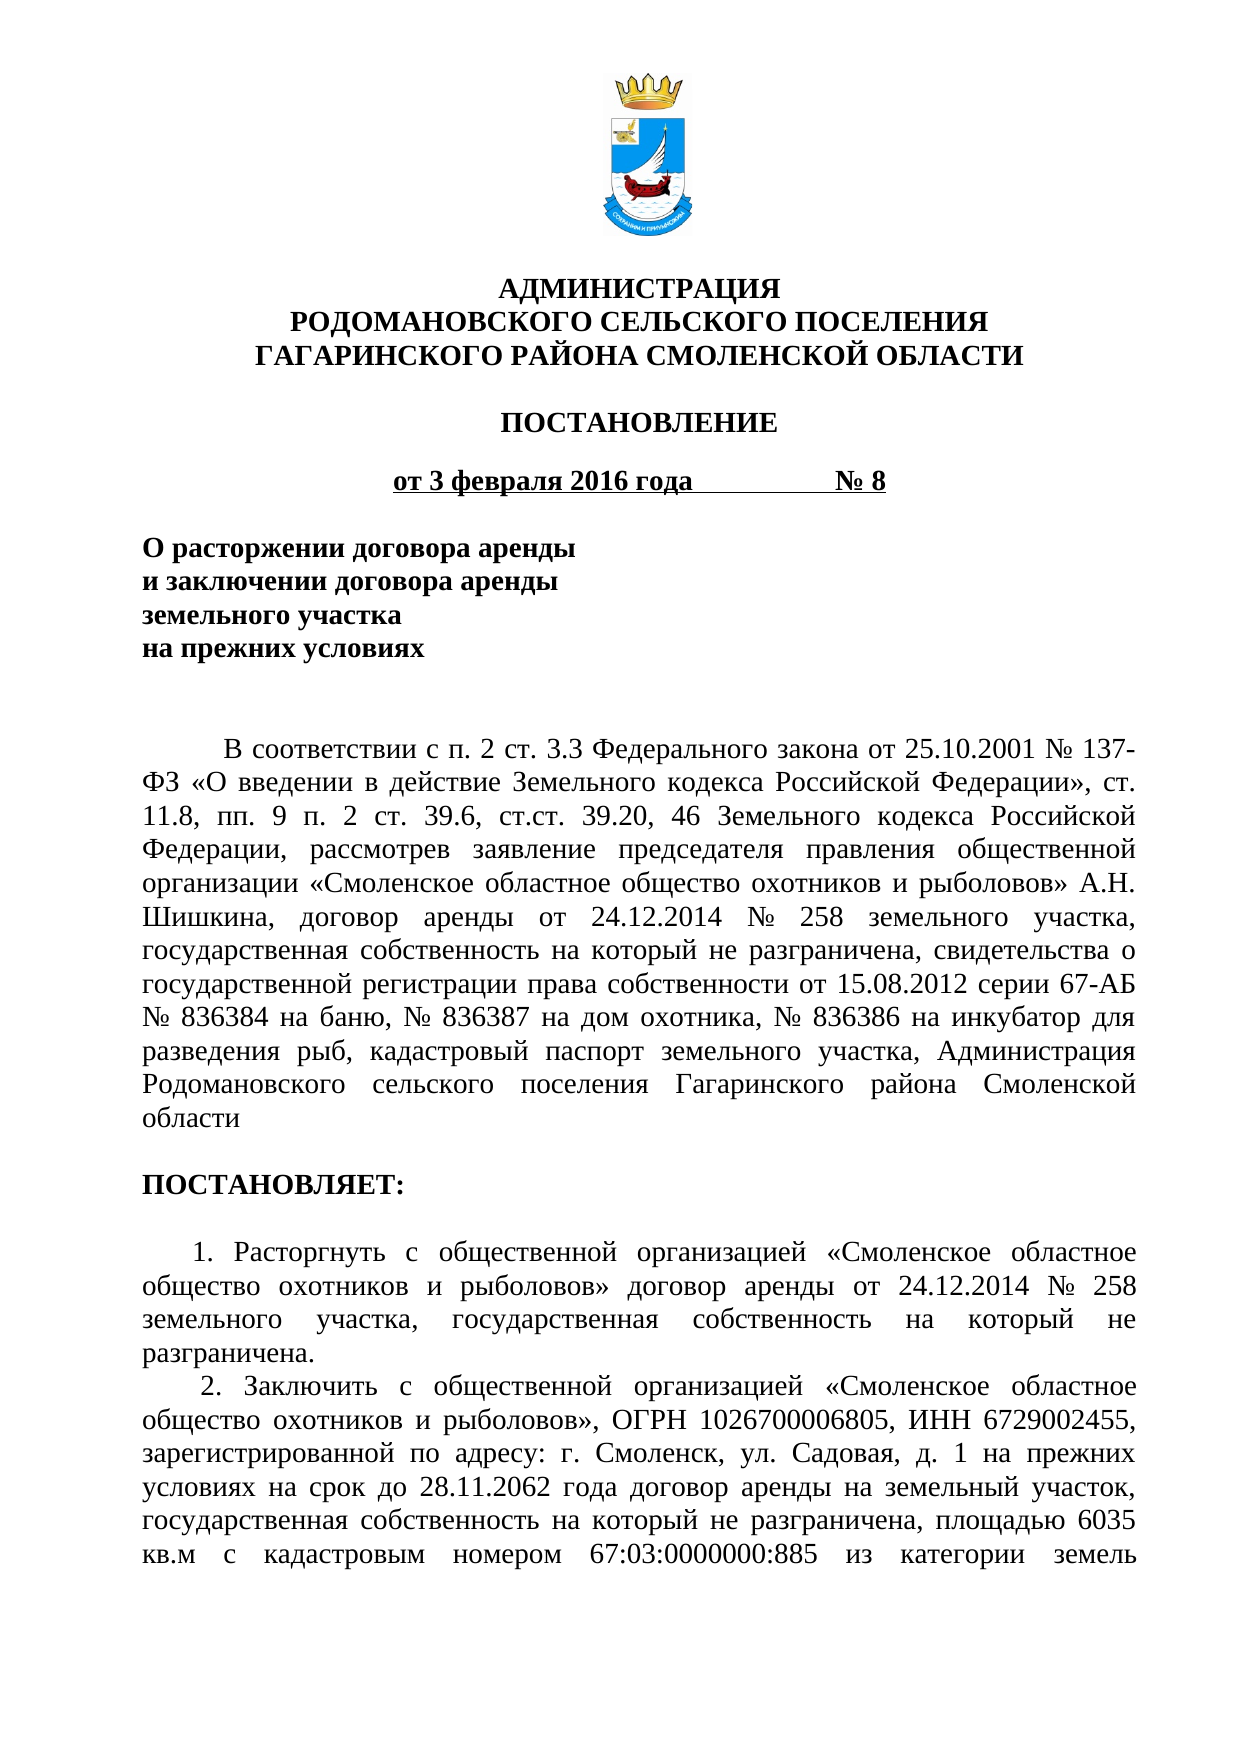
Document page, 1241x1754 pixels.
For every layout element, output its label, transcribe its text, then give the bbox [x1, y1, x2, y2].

text РОДОМАНОВСКОГО СЕЛЬСКОГО ПОСЕЛЕНИЯ [142, 304, 1137, 338]
text АДМИНИСТРАЦИЯ [142, 271, 1137, 304]
text В соответствии с п. 2 ст. 3.3 Федерального закона от 25.10.2001 № 137-ФЗ «О введении в действие Земельного кодекса Российской Федерации», ст. 11.8, пп. 9 п. 2 ст. 39.6, ст.ст. 39.20, 46 Земельного кодекса Российской Федерации, рассмотрев заявление председателя правления общественной организации «Смоленское областное общество охотников и рыболовов» А.Н. Шишкина, договор аренды от 24.12.2014 № 258 земельного участка, государственная собственность на который не разграничена, свидетельства о государственной регистрации права собственности от 15.08.2012 серии 67-АБ № 836384 на баню, № 836387 на дом охотника, № 836386 на инкубатор для разведения рыб, кадастровый паспорт земельного участка, Администрация Родомановского сельского поселения Гагаринского района Смоленской области [142, 731, 1137, 1133]
text земельного участка [142, 597, 600, 630]
text ПОСТАНОВЛЯЕТ: [142, 1167, 1137, 1201]
text О расторжении договора аренды и заключении договора аренды [142, 530, 600, 597]
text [142, 1368, 1137, 1569]
text 1. Расторгнуть с общественной организацией «Смоленское областное общество охотников и рыболовов» договор аренды от 24.12.2014 № 258 земельного участка, государственная собственность на который не разграничена. [142, 1234, 1137, 1368]
text ГАГАРИНСКОГО РАЙОНА СМОЛЕНСКОЙ ОБЛАСТИ [142, 338, 1137, 372]
text на прежних условиях [142, 630, 600, 664]
text от 3 февраля 2016 года № 8 [142, 463, 1137, 496]
picture [603, 73, 693, 236]
text ПОСТАНОВЛЕНИЕ [142, 405, 1137, 439]
